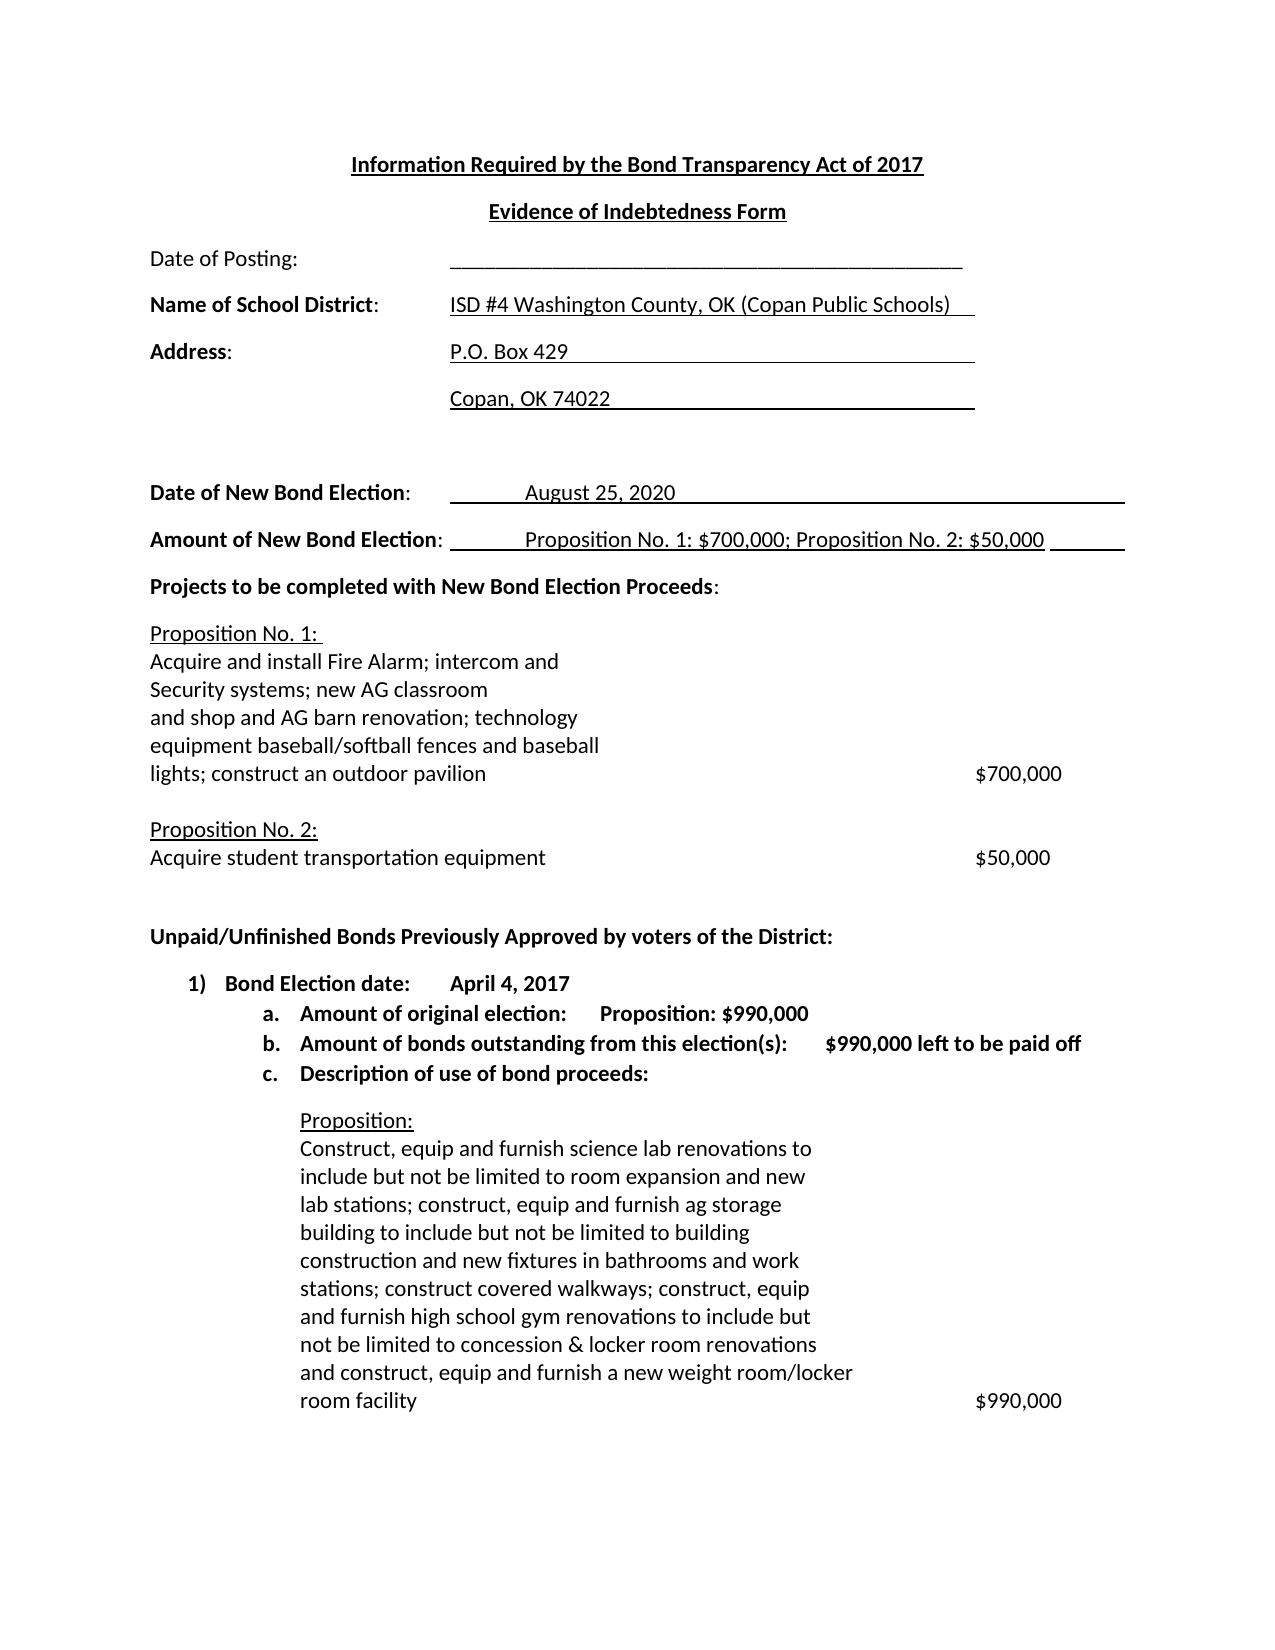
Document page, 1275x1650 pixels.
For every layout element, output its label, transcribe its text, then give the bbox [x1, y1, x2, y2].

list Amount of bonds outstanding from this election(s): $990,000 left to be paid off [262, 1029, 1125, 1057]
text Proposition No. 1: [150, 619, 1125, 647]
text include but not be limited to room expansion and new [300, 1162, 1125, 1190]
text and shop and AG barn renovation; technology [150, 703, 1125, 731]
text Projects to be completed with New Bond Election Proceeds: [150, 572, 1125, 600]
text Name of School District: ISD #4 Washington County, OK (Copan Public Schools) [150, 291, 1125, 319]
list Description of use of bond proceeds: [262, 1059, 1125, 1087]
text stations; construct covered walkways; construct, equip [300, 1274, 1125, 1302]
text Security systems; new AG classroom [150, 675, 1125, 703]
text Acquire and install Fire Alarm; intercom and [150, 647, 1125, 675]
text Information Required by the Bond Transparency Act of 2017 [150, 150, 1125, 178]
text Copan, OK 74022 [150, 384, 1125, 412]
text Address: P.O. Box 429 [150, 337, 1125, 366]
text and furnish high school gym renovations to include but [300, 1302, 1125, 1330]
text room facility $990,000 [300, 1386, 1125, 1414]
list Amount of original election: Proposition: $990,000 [262, 999, 1125, 1027]
text and construct, equip and furnish a new weight room/locker [300, 1358, 1125, 1386]
text Date of Posting: _____________________________________________ [150, 244, 1125, 272]
text not be limited to concession & locker room renovations [300, 1330, 1125, 1358]
text Acquire student transportation equipment $50,000 [150, 843, 1125, 871]
text construction and new fixtures in bathrooms and work [300, 1246, 1125, 1274]
text Unpaid/Unfinished Bonds Previously Approved by voters of the District: [150, 922, 1125, 950]
text Construct, equip and furnish science lab renovations to [300, 1134, 1125, 1162]
text Evidence of Indebtedness Form [150, 197, 1125, 225]
text Proposition: [300, 1106, 1125, 1134]
text lab stations; construct, equip and furnish ag storage [300, 1190, 1125, 1218]
text Date of New Bond Election: August 25, 2020 [150, 478, 1125, 506]
text equipment baseball/softball fences and baseball [150, 731, 1125, 759]
list Bond Election date: April 4, 2017 [187, 969, 1125, 997]
text Amount of New Bond Election: Proposition No. 1: $700,000; Proposition No. 2: $50,000 [150, 525, 1125, 553]
text lights; construct an outdoor pavilion $700,000 [150, 759, 1125, 787]
text building to include but not be limited to building [300, 1218, 1125, 1246]
text Proposition No. 2: [150, 815, 1125, 843]
